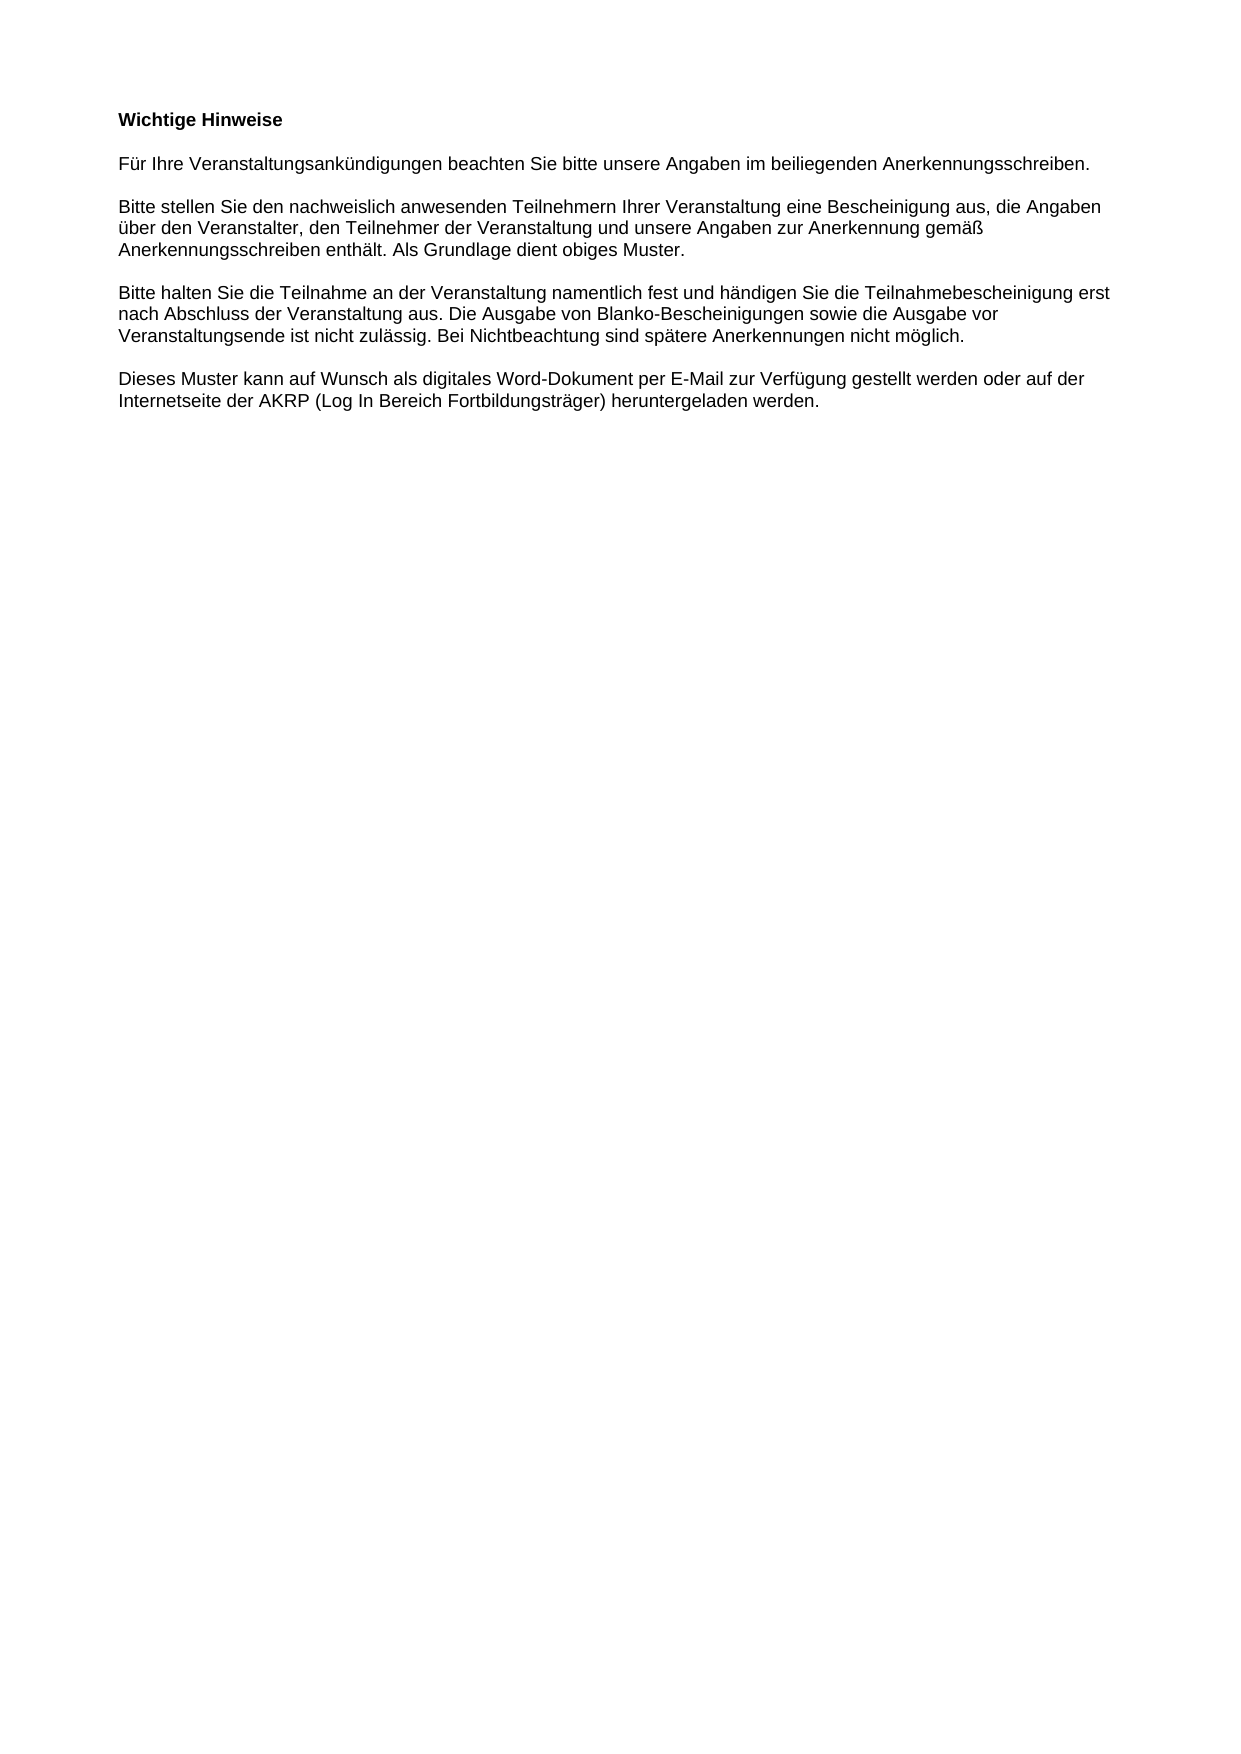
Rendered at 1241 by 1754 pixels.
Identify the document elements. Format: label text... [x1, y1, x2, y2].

text Bitte halten Sie die Teilnahme an der Veranstaltung namentlich fest und händigen Sie die Teilnahmebescheinigung erst nach Abschluss der Veranstaltung aus. Die Ausgabe von Blanko-Bescheinigungen sowie die Ausgabe vor Veranstaltungsende ist nicht zulässig. Bei Nichtbeachtung sind spätere Anerkennungen nicht möglich. [118, 282, 1122, 346]
text Wichtige Hinweise [118, 109, 1122, 131]
text Dieses Muster kann auf Wunsch als digitales Word-Dokument per E-Mail zur Verfügung gestellt werden oder auf der Internetseite der AKRP (Log In Bereich Fortbildungsträger) heruntergeladen werden. [118, 368, 1122, 411]
text Für Ihre Veranstaltungsankündigungen beachten Sie bitte unsere Angaben im beiliegenden Anerkennungsschreiben. [118, 152, 1122, 174]
text Bitte stellen Sie den nachweislich anwesenden Teilnehmern Ihrer Veranstaltung eine Bescheinigung aus, die Angaben über den Veranstalter, den Teilnehmer der Veranstaltung und unsere Angaben zur Anerkennung gemäß Anerkennungsschreiben enthält. Als Grundlage dient obiges Muster. [118, 195, 1122, 260]
